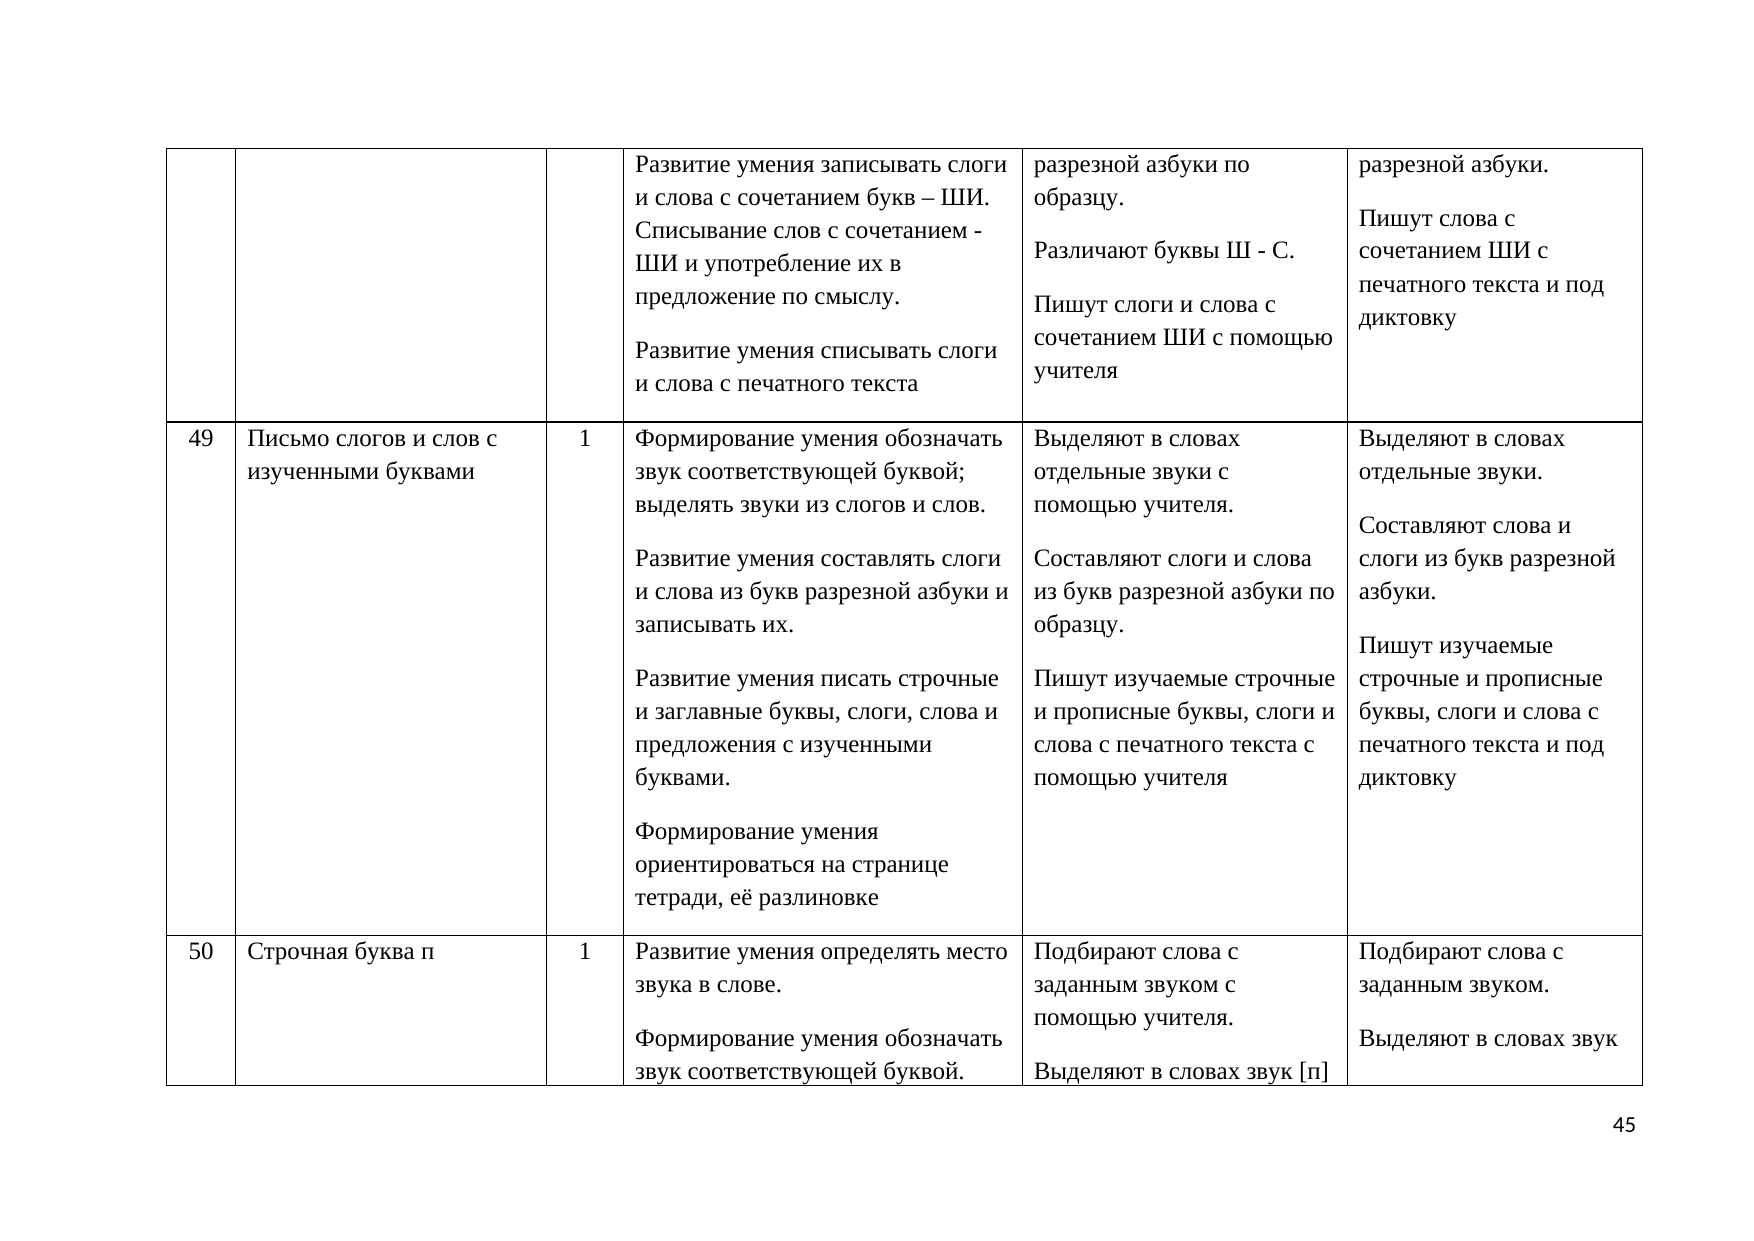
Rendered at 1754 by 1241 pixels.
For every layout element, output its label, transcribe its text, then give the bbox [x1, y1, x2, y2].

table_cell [1348, 149, 1642, 421]
table_header Выделяют в словах отдельные звуки с помощью учителя. Составляют слоги и слова из букв разрезной азбуки по образцу. Пишут изучаемые строчные и прописные буквы, слоги и слова с печатного текста с помощью учителя [1023, 423, 1347, 935]
table_header Письмо слогов и слов с изученными буквами [236, 423, 546, 935]
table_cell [236, 149, 546, 421]
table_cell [624, 936, 1022, 1085]
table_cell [1023, 149, 1347, 421]
table_cell 50 [167, 936, 235, 1085]
table_cell Строчная буква п [236, 936, 546, 1085]
table_header 49 [167, 423, 235, 935]
table_header 1 [547, 423, 623, 935]
table_cell 1 [547, 149, 623, 421]
table_cell 1 [547, 936, 623, 1085]
table_cell 48 [167, 149, 235, 421]
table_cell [1348, 936, 1642, 1085]
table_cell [624, 149, 1022, 421]
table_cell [1023, 936, 1347, 1085]
table_header Формирование умения обозначать звук соответствующей буквой; выделять звуки из слогов и слов. Развитие умения составлять слоги и слова из букв разрезной азбуки и записывать их. Развитие умения писать строчные и заглавные буквы, слоги, слова и предложения с изученными буквами. Формирование умения ориентироваться на странице тетради, её разлиновке [624, 423, 1022, 935]
table_header Выделяют в словах отдельные звуки. Составляют слова и слоги из букв разрезной азбуки. Пишут изучаемые строчные и прописные буквы, слоги и слова с печатного текста и под диктовку [1348, 423, 1642, 935]
